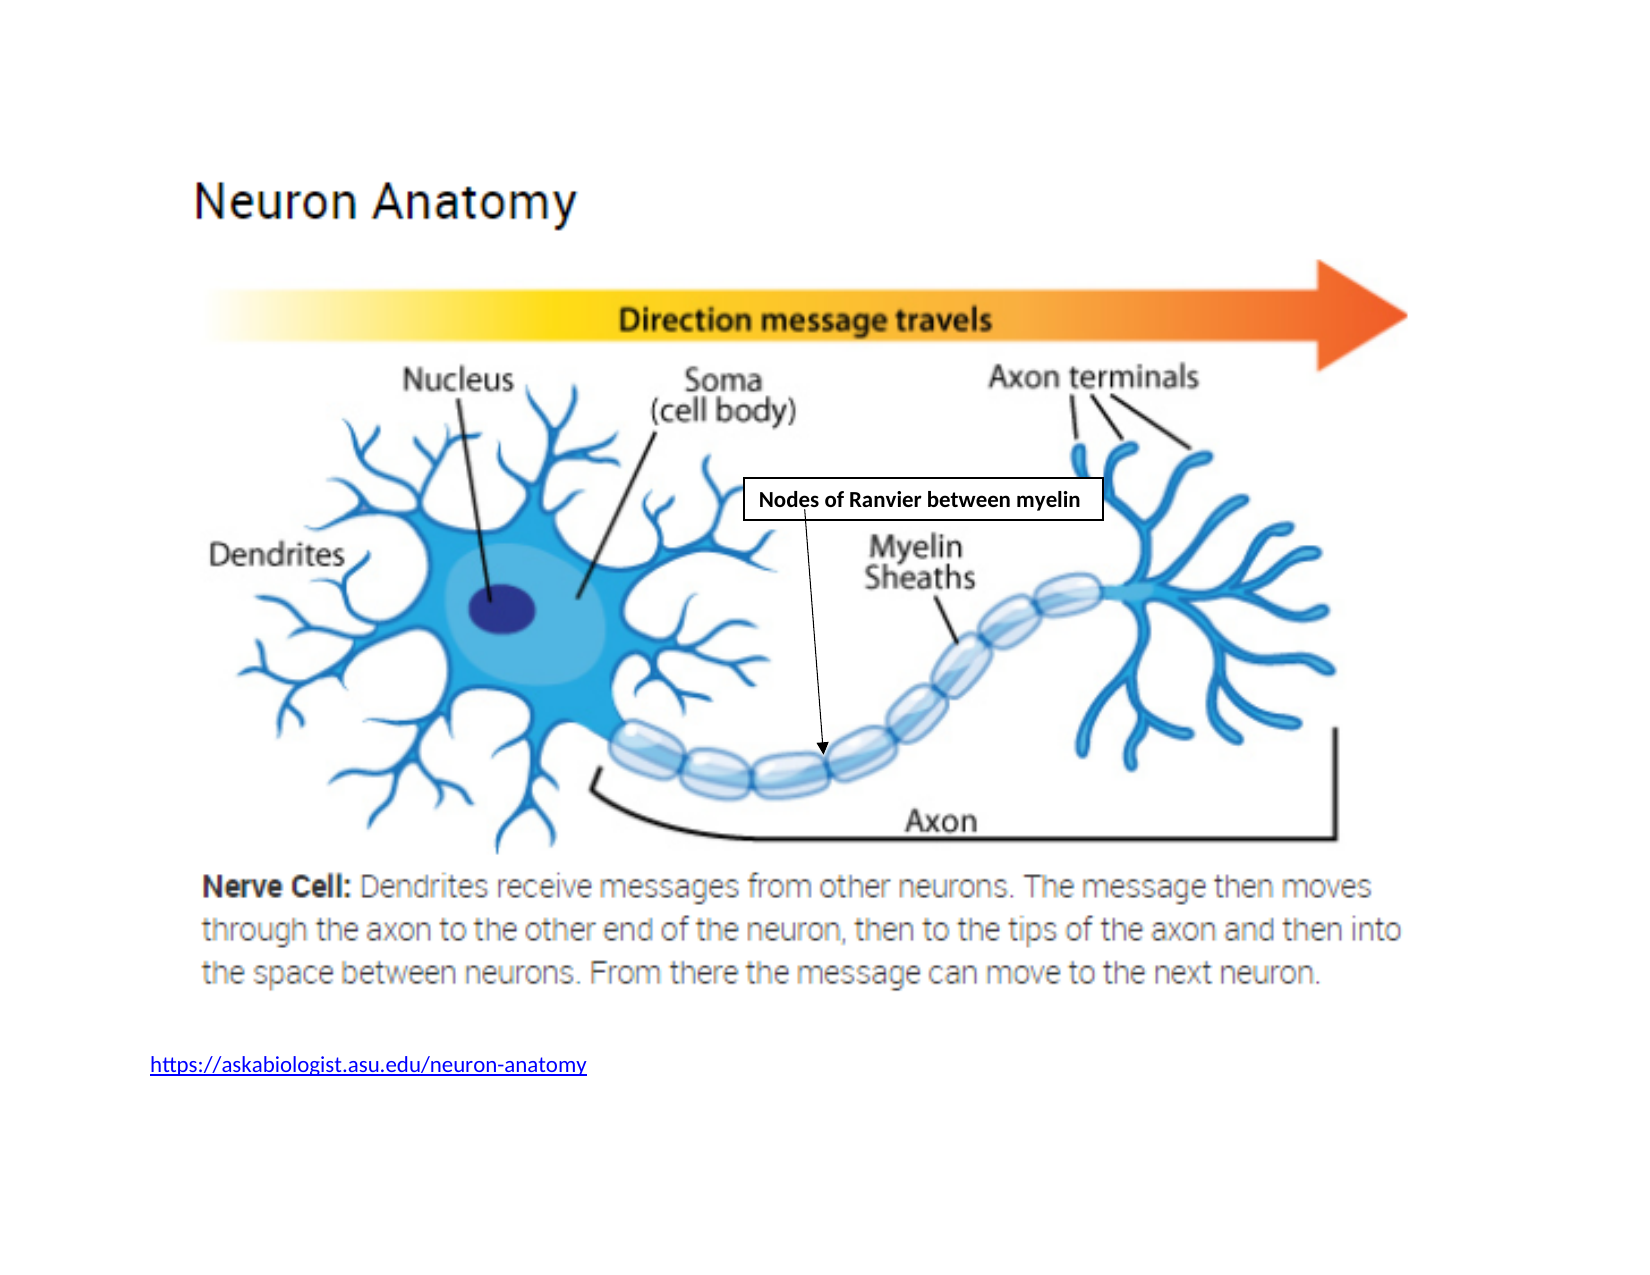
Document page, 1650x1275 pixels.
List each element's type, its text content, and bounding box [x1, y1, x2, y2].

picture [150, 150, 1460, 1032]
text https://askabiologist.asu.edu/neuron-anatomy [150, 1050, 1500, 1078]
